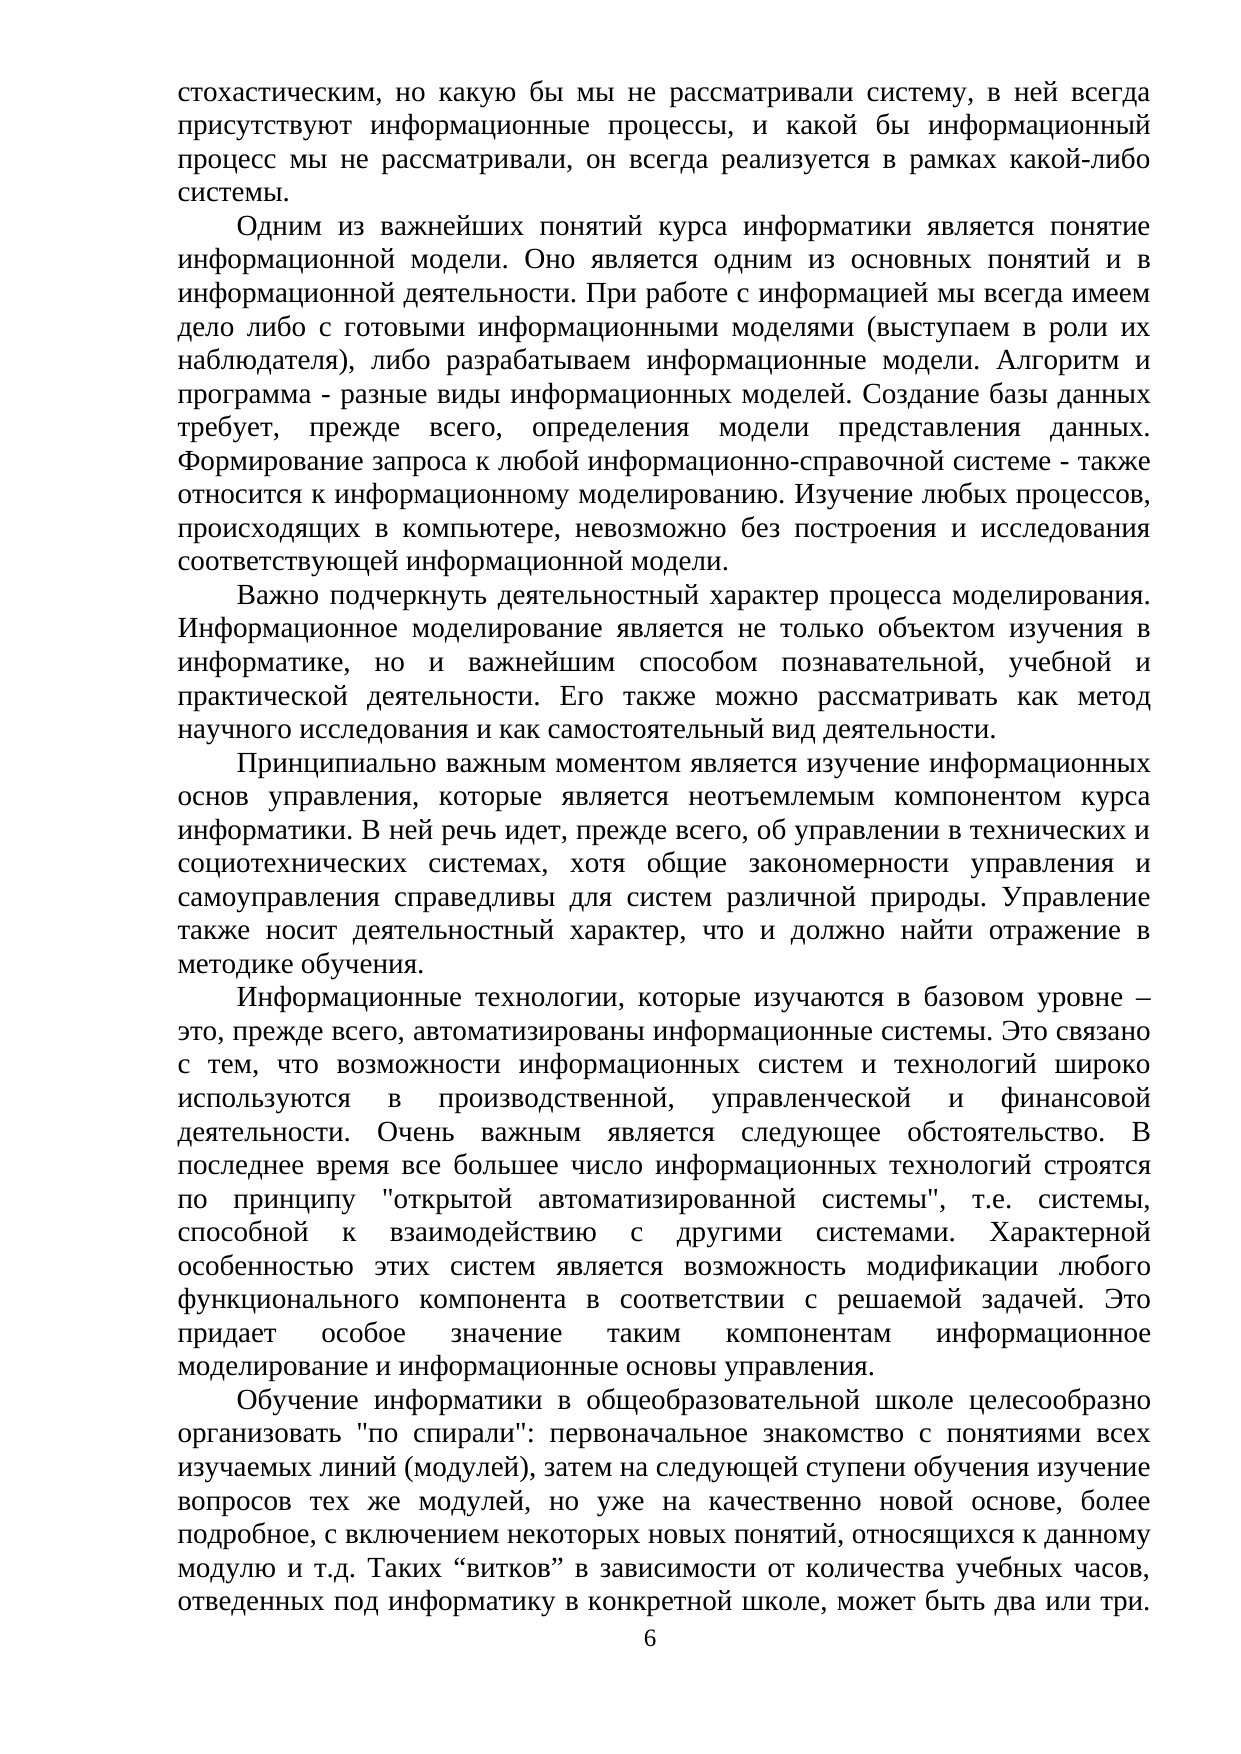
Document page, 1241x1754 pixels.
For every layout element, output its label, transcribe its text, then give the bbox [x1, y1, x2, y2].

text Информационные технологии, которые изучаются в базовом уровне – это, прежде всего, автоматизированы информационные системы. Это связано с тем, что возможности информационных систем и технологий широко используются в производственной, управленческой и финансовой деятельности. Очень важным является следующее обстоятельство. В последнее время все большее число информационных технологий строятся по принципу "открытой автоматизированной системы", т.е. системы, способной к взаимодействию с другими системами. Характерной особенностью этих систем является возможность модификации любого функционального компонента в соответствии с решаемой задачей. Это придает особое значение таким компонентам информационное моделирование и информационные основы управления. [177, 979, 1152, 1382]
text Одним из важнейших понятий курса информатики является понятие информационной модели. Оно является одним из основных понятий и в информационной деятельности. При работе с информацией мы всегда имеем дело либо с готовыми информационными моделями (выступаем в роли их наблюдателя), либо разрабатываем информационные модели. Алгоритм и программа - разные виды информационных моделей. Создание базы данных требует, прежде всего, определения модели представления данных. Формирование запроса к любой информационно-справочной системе - также относится к информационному моделированию. Изучение любых процессов, происходящих в компьютере, невозможно без построения и исследования соответствующей информационной модели. [177, 208, 1152, 577]
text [177, 74, 1152, 208]
text Важно подчеркнуть деятельностный характер процесса моделирования. Информационное моделирование является не только объектом изучения в информатике, но и важнейшим способом познавательной, учебной и практической деятельности. Его также можно рассматривать как метод научного исследования и как самостоятельный вид деятельности. [177, 577, 1152, 745]
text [177, 1382, 1152, 1617]
text Принципиально важным моментом является изучение информационных основ управления, которые является неотъемлемым компонентом курса информатики. В ней речь идет, прежде всего, об управлении в технических и социотехнических системах, хотя общие закономерности управления и самоуправления справедливы для систем различной природы. Управление также носит деятельностный характер, что и должно найти отражение в методике обучения. [177, 745, 1152, 979]
